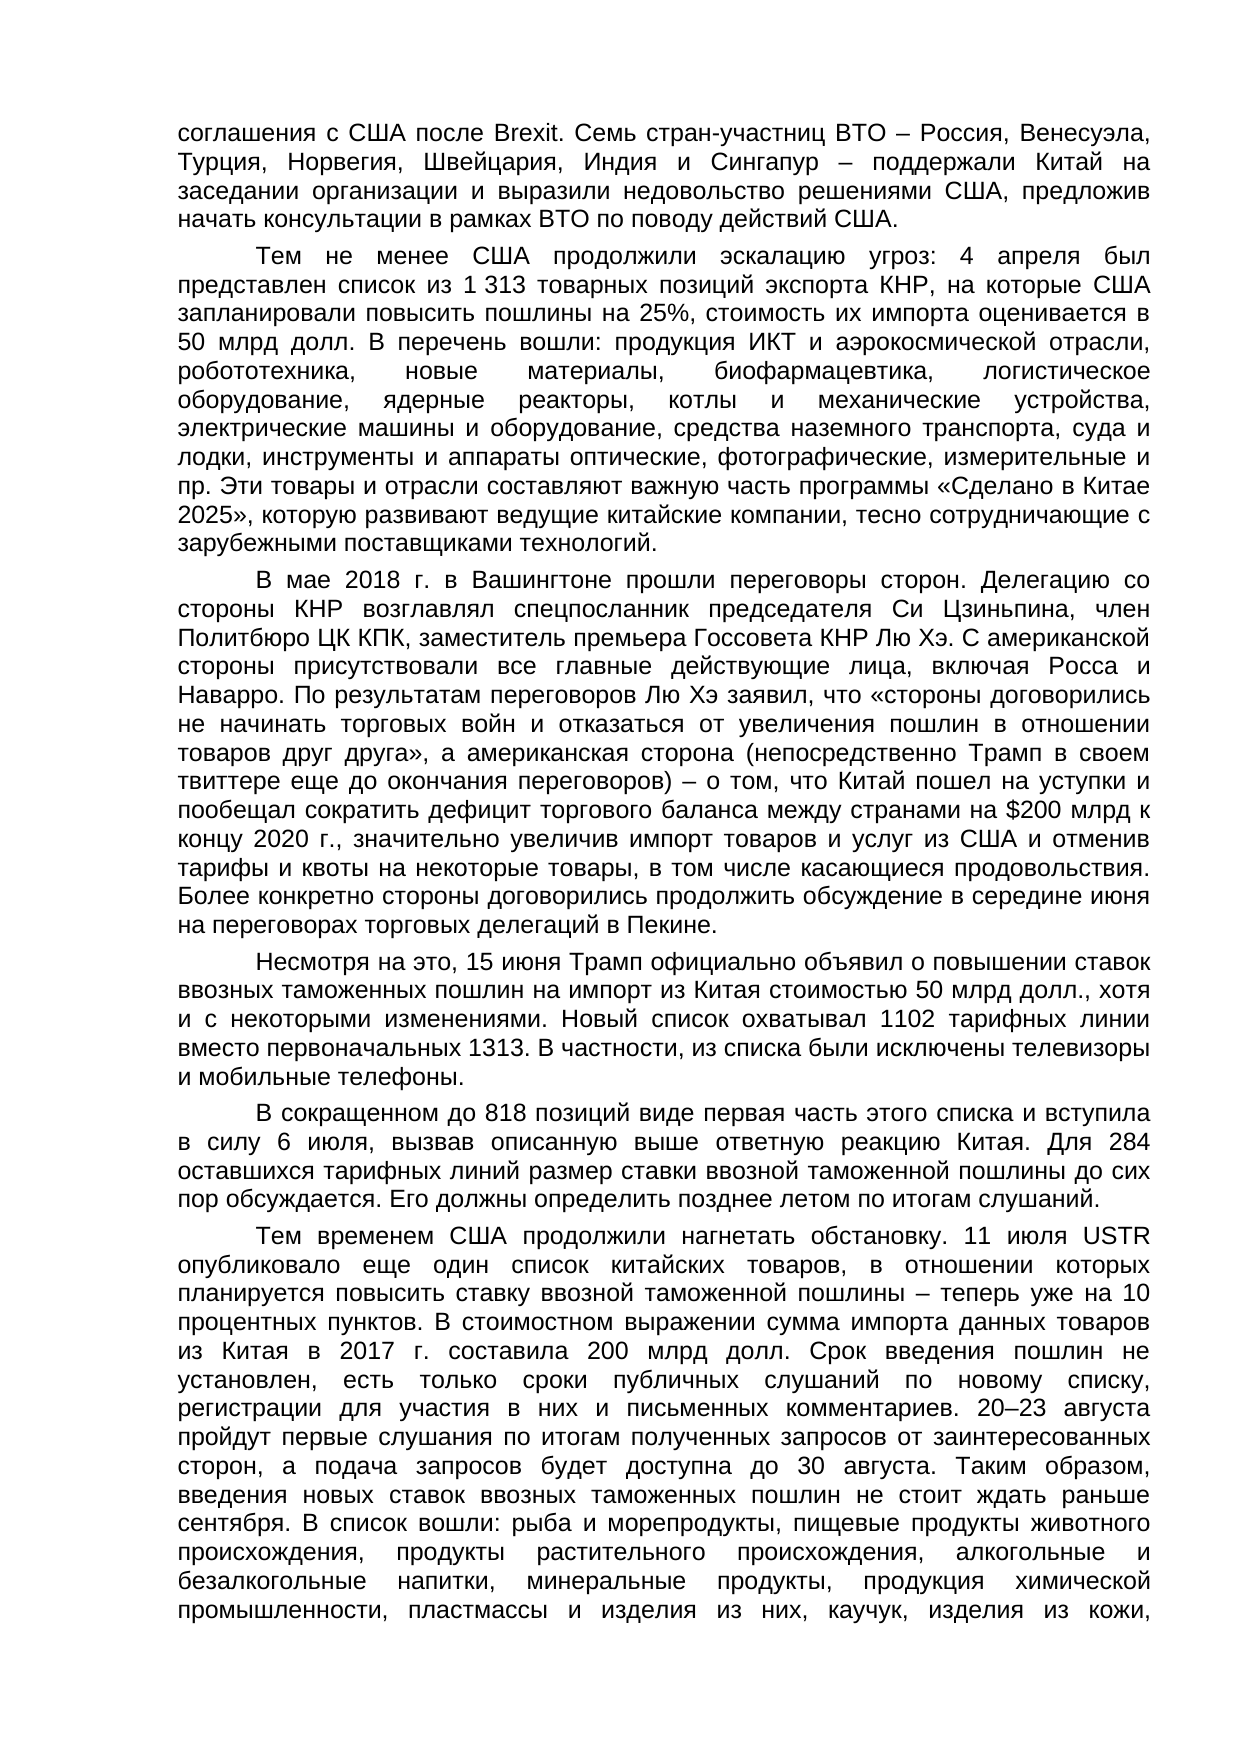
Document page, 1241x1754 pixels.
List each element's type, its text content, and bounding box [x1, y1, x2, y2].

text Тем не менее США продолжили эскалацию угроз: 4 апреля был представлен список из 1 313 товарных позиций экспорта КНР, на которые США запланировали повысить пошлины на 25%, стоимость их импорта оценивается в 50 млрд долл. В перечень вошли: продукция ИКТ и аэрокосмической отрасли, робототехника, новые материалы, биофармацевтика, логистическое оборудование, ядерные реакторы, котлы и механические устройства, электрические машины и оборудование, средства наземного транспорта, суда и лодки, инструменты и аппараты оптические, фотографические, измерительные и пр. Эти товары и отрасли составляют важную часть программы «Сделано в Китае 2025», которую развивают ведущие китайские компании, тесно сотрудничающие с зарубежными поставщиками технологий. [177, 241, 1152, 557]
text В сокращенном до 818 позиций виде первая часть этого списка и вступила в силу 6 июля, вызвав описанную выше ответную реакцию Китая. Для 284 оставшихся тарифных линий размер ставки ввозной таможенной пошлины до сих пор обсуждается. Его должны определить позднее летом по итогам слушаний. [177, 1098, 1152, 1213]
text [177, 118, 1152, 233]
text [177, 1221, 1152, 1623]
text В мае 2018 г. в Вашингтоне прошли переговоры сторон. Делегацию со стороны КНР возглавлял спецпосланник председателя Си Цзиньпина, член Политбюро ЦК КПК, заместитель премьера Госсовета КНР Лю Хэ. С американской стороны присутствовали все главные действующие лица, включая Росса и Наварро. По результатам переговоров Лю Хэ заявил, что «стороны договорились не начинать торговых войн и отказаться от увеличения пошлин в отношении товаров друг друга», а американская сторона (непосредственно Трамп в своем твиттере еще до окончания переговоров) – о том, что Китай пошел на уступки и пообещал сократить дефицит торгового баланса между странами на $200 млрд к концу 2020 г., значительно увеличив импорт товаров и услуг из США и отменив тарифы и квоты на некоторые товары, в том числе касающиеся продовольствия. Более конкретно стороны договорились продолжить обсуждение в середине июня на переговорах торговых делегаций в Пекине. [177, 565, 1152, 939]
text Несмотря на это, 15 июня Трамп официально объявил о повышении ставок ввозных таможенных пошлин на импорт из Китая стоимостью 50 млрд долл., хотя и с некоторыми изменениями. Новый список охватывал 1102 тарифных линии вместо первоначальных 1313. В частности, из списка были исключены телевизоры и мобильные телефоны. [177, 947, 1152, 1090]
